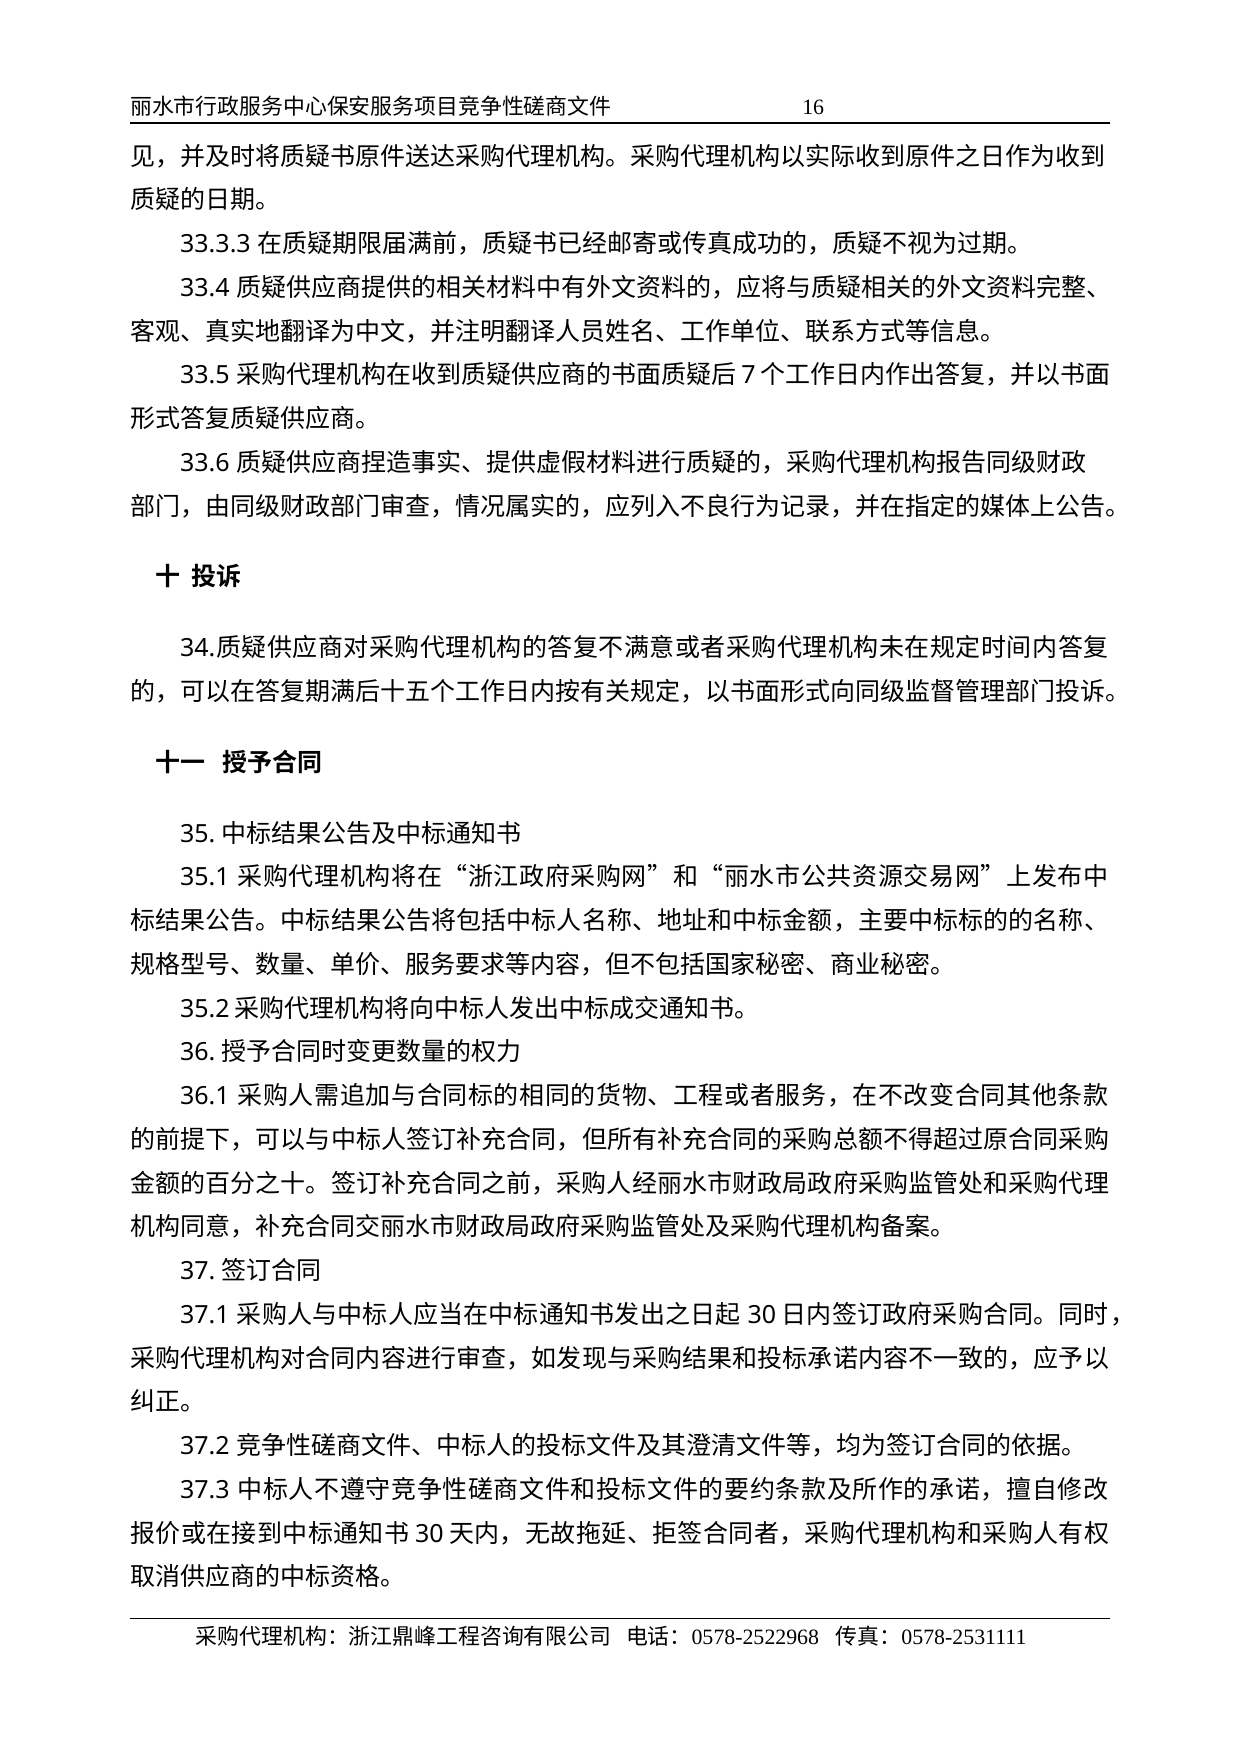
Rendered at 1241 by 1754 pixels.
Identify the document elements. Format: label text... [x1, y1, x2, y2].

text 33.4 质疑供应商提供的相关材料中有外文资料的，应将与质疑相关的外文资料完整、客观、真实地翻译为中文，并注明翻译人员姓名、工作单位、联系方式等信息。 [130, 261, 1110, 349]
text 35. 中标结果公告及中标通知书 [130, 807, 1110, 851]
text 33.5 采购代理机构在收到质疑供应商的书面质疑后7个工作日内作出答复，并以书面形式答复质疑供应商。 [130, 349, 1110, 436]
subtitle 十 投诉 [130, 551, 1110, 594]
text 37.2 竞争性磋商文件、中标人的投标文件及其澄清文件等，均为签订合同的依据。 [130, 1419, 1110, 1463]
text 34.质疑供应商对采购代理机构的答复不满意或者采购代理机构未在规定时间内答复的，可以在答复期满后十五个工作日内按有关规定，以书面形式向同级监督管理部门投诉。 [130, 622, 1110, 709]
text 33.3.3 在质疑期限届满前，质疑书已经邮寄或传真成功的，质疑不视为过期。 [130, 217, 1110, 261]
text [130, 130, 1110, 217]
text 36.1 采购人需追加与合同标的相同的货物、工程或者服务，在不改变合同其他条款的前提下，可以与中标人签订补充合同，但所有补充合同的采购总额不得超过原合同采购金额的百分之十。签订补充合同之前，采购人经丽水市财政局政府采购监管处和采购代理机构同意，补充合同交丽水市财政局政府采购监管处及采购代理机构备案。 [130, 1069, 1110, 1244]
text 35.2采购代理机构将向中标人发出中标成交通知书。 [130, 982, 1110, 1026]
text 37. 签订合同 [130, 1244, 1110, 1288]
subtitle 十一 授予合同 [130, 736, 1110, 780]
text 37.3 中标人不遵守竞争性磋商文件和投标文件的要约条款及所作的承诺，擅自修改报价或在接到中标通知书30天内，无故拖延、拒签合同者，采购代理机构和采购人有权取消供应商的中标资格。 [130, 1463, 1110, 1594]
text 35.1 采购代理机构将在“浙江政府采购网”和“丽水市公共资源交易网”上发布中标结果公告。中标结果公告将包括中标人名称、地址和中标金额，主要中标标的的名称、规格型号、数量、单价、服务要求等内容，但不包括国家秘密、商业秘密。 [130, 851, 1110, 982]
text 33.6 质疑供应商捏造事实、提供虚假材料进行质疑的，采购代理机构报告同级财政部门，由同级财政部门审查，情况属实的，应列入不良行为记录，并在指定的媒体上公告。 [130, 436, 1110, 524]
text 37.1 采购人与中标人应当在中标通知书发出之日起30日内签订政府采购合同。同时，采购代理机构对合同内容进行审查，如发现与采购结果和投标承诺内容不一致的，应予以纠正。 [130, 1288, 1110, 1419]
text 36. 授予合同时变更数量的权力 [130, 1026, 1110, 1069]
